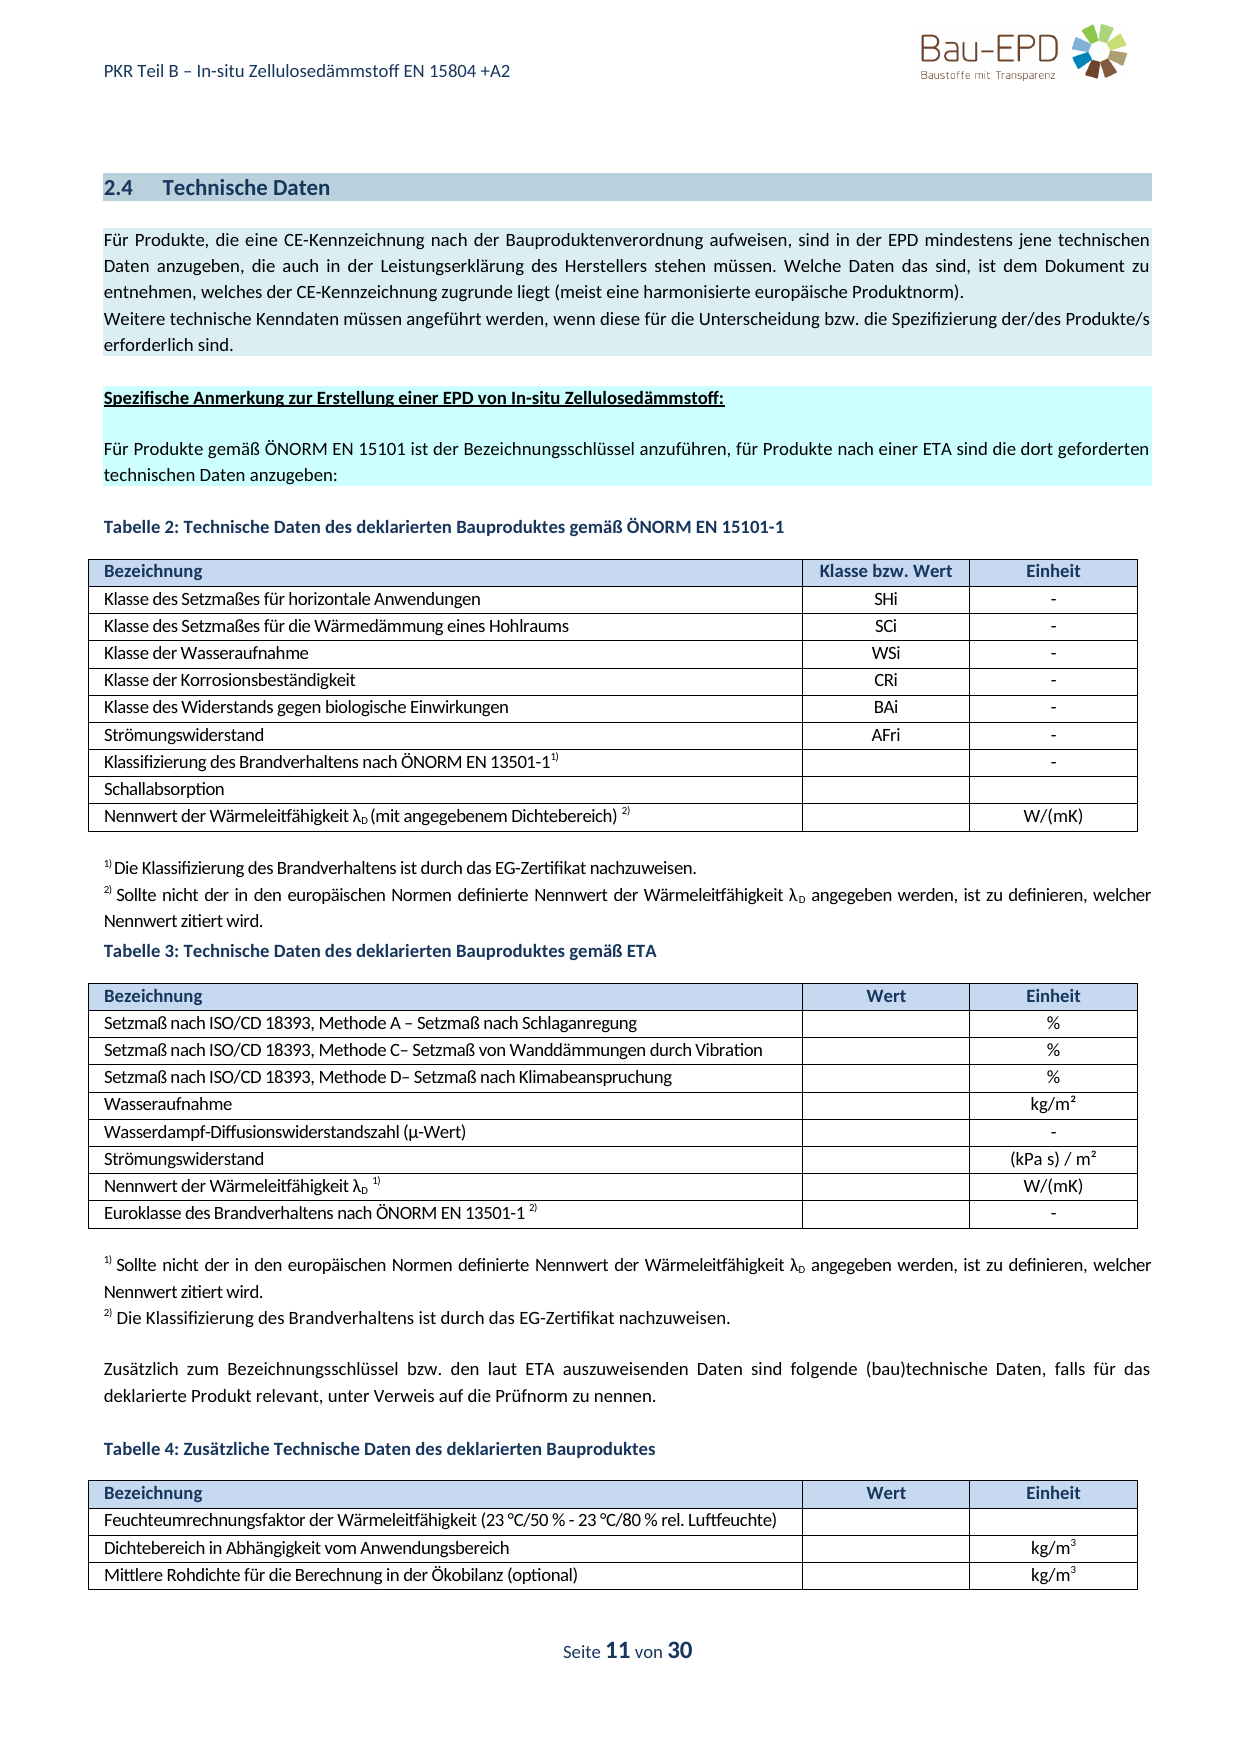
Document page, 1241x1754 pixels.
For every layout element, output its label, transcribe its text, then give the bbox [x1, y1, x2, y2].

text Spezifische Anmerkung zur Erstellung einer EPD von In-situ Zellulosedämmstoff: [103, 386, 1152, 409]
table_header Wert [803, 984, 969, 1010]
table_cell % [970, 1065, 1137, 1092]
table_cell Klasse des Widerstands gegen biologische Einwirkungen [89, 696, 802, 722]
text 1) Die Klassifizierung des Brandverhaltens ist durch das EG-Zertifikat nachzuweisen. [103, 857, 1152, 879]
table_header Einheit [970, 1481, 1137, 1508]
table_cell Klasse der Wasseraufnahme [89, 641, 802, 667]
table_cell Strömungswiderstand [89, 723, 802, 749]
text Tabelle 4: Zusätzliche Technische Daten des deklarierten Bauproduktes [103, 1437, 1152, 1459]
table_cell Klasse der Korrosionsbeständigkeit [89, 669, 802, 694]
table_cell [803, 1536, 969, 1562]
table_cell - [970, 641, 1137, 667]
table_cell Klasse des Setzmaßes für die Wärmedämmung eines Hohlraums [89, 614, 802, 640]
table_cell - [970, 723, 1137, 749]
table_cell Strömungswiderstand [89, 1147, 802, 1173]
table_cell (kPa s) / m² [970, 1147, 1137, 1173]
table_cell [803, 777, 969, 803]
table_cell Setzmaß nach ISO/CD 18393, Methode D– Setzmaß nach Klimabeanspruchung [89, 1065, 802, 1092]
table_cell Setzmaß nach ISO/CD 18393, Methode A – Setzmaß nach Schlaganregung [89, 1011, 802, 1037]
subtitle Technische Daten [103, 173, 1152, 201]
table_cell kg/m² [970, 1093, 1137, 1119]
text Für Produkte, die eine CE-Kennzeichnung nach der Bauproduktenverordnung aufweisen, sind in der EPD mindestens jene technischen Daten anzugeben, die auch in der Leistungserklärung des Herstellers stehen müssen. Welche Daten das sind, ist dem Dokument zu entnehmen, welches der CE-Kennzeichnung zugrunde liegt (meist eine harmonisierte europäische Produktnorm). [103, 228, 1152, 303]
text Weitere technische Kenndaten müssen angeführt werden, wenn diese für die Unterscheidung bzw. die Spezifizierung der/des Produkte/s erforderlich sind. [103, 307, 1152, 356]
table_header Bezeichnung [89, 1481, 802, 1508]
text Für Produkte gemäß ÖNORM EN 15101 ist der Bezeichnungsschlüssel anzuführen, für Produkte nach einer ETA sind die dort geforderten technischen Daten anzugeben: [103, 437, 1152, 486]
table_cell [803, 1011, 969, 1037]
table_cell [970, 777, 1137, 803]
table_cell [803, 1147, 969, 1173]
table_cell SCi [803, 614, 969, 640]
table_cell - [970, 696, 1137, 722]
table_cell % [970, 1038, 1137, 1064]
table_cell % [970, 1011, 1137, 1037]
table_cell Klasse des Setzmaßes für horizontale Anwendungen [89, 587, 802, 613]
table_cell kg/m3 [970, 1536, 1137, 1562]
text Tabelle 3: Technische Daten des deklarierten Bauproduktes gemäß ETA [103, 939, 1152, 962]
text Zusätzlich zum Bezeichnungsschlüssel bzw. den laut ETA auszuweisenden Daten sind folgende (bau)technische Daten, falls für das deklarierte Produkt relevant, unter Verweis auf die Prüfnorm zu nennen. [103, 1358, 1152, 1407]
table_cell [803, 750, 969, 776]
table_cell [803, 1093, 969, 1119]
text 2) Die Klassifizierung des Brandverhaltens ist durch das EG-Zertifikat nachzuweisen. [103, 1306, 1152, 1329]
table_cell [803, 1509, 969, 1535]
table_header Bezeichnung [89, 560, 802, 586]
table_cell [803, 1120, 969, 1146]
table_cell W/(mK) [970, 1174, 1137, 1200]
table_cell Nennwert der Wärmeleitfähigkeit λD (mit angegebenem Dichtebereich) 2) [89, 804, 802, 831]
table_cell Dichtebereich in Abhängigkeit vom Anwendungsbereich [89, 1536, 802, 1562]
table_cell [803, 1563, 969, 1589]
table_cell - [970, 614, 1137, 640]
table_cell SHi [803, 587, 969, 613]
table_cell CRi [803, 669, 969, 694]
table_cell [803, 1201, 969, 1227]
table_cell kg/m3 [970, 1563, 1137, 1589]
table_cell [803, 804, 969, 831]
table_header Einheit [970, 984, 1137, 1010]
text 2) Sollte nicht der in den europäischen Normen definierte Nennwert der Wärmeleitfähigkeit λD angegeben werden, ist zu definieren, welcher Nennwert zitiert wird. [103, 883, 1152, 932]
table_cell Mittlere Rohdichte für die Berechnung in der Ökobilanz (optional) [89, 1563, 802, 1589]
table_cell [803, 1038, 969, 1064]
picture [913, 22, 1130, 82]
table_header Bezeichnung [89, 984, 802, 1010]
table_cell - [970, 587, 1137, 613]
table_header Wert [803, 1481, 969, 1508]
table_cell BAi [803, 696, 969, 722]
table_cell [803, 1065, 969, 1092]
table_header Einheit [970, 560, 1137, 586]
table_cell Nennwert der Wärmeleitfähigkeit λD 1) [89, 1174, 802, 1200]
table_cell Euroklasse des Brandverhaltens nach ÖNORM EN 13501-1 2) [89, 1201, 802, 1227]
text 1) Sollte nicht der in den europäischen Normen definierte Nennwert der Wärmeleitfähigkeit λD angegeben werden, ist zu definieren, welcher Nennwert zitiert wird. [103, 1253, 1152, 1303]
table_cell - [970, 1201, 1137, 1227]
text Tabelle 2: Technische Daten des deklarierten Bauproduktes gemäß ÖNORM EN 15101-1 [103, 515, 1152, 538]
table_cell W/(mK) [970, 804, 1137, 831]
table_cell - [970, 669, 1137, 694]
table_cell Feuchteumrechnungsfaktor der Wärmeleitfähigkeit (23 °C/50 % - 23 °C/80 % rel. Luftfeuchte) [89, 1509, 802, 1535]
table_cell Setzmaß nach ISO/CD 18393, Methode C– Setzmaß von Wanddämmungen durch Vibration [89, 1038, 802, 1064]
table_cell Wasseraufnahme [89, 1093, 802, 1119]
table_cell Wasserdampf-Diffusionswiderstandszahl (µ-Wert) [89, 1120, 802, 1146]
table_cell [970, 1509, 1137, 1535]
table_cell WSi [803, 641, 969, 667]
table_cell - [970, 750, 1137, 776]
table_cell - [970, 1120, 1137, 1146]
table_cell [803, 1174, 969, 1200]
table_cell Schallabsorption [89, 777, 802, 803]
table_cell AFri [803, 723, 969, 749]
table_cell Klassifizierung des Brandverhaltens nach ÖNORM EN 13501-11) [89, 750, 802, 776]
table_header Klasse bzw. Wert [803, 560, 969, 586]
